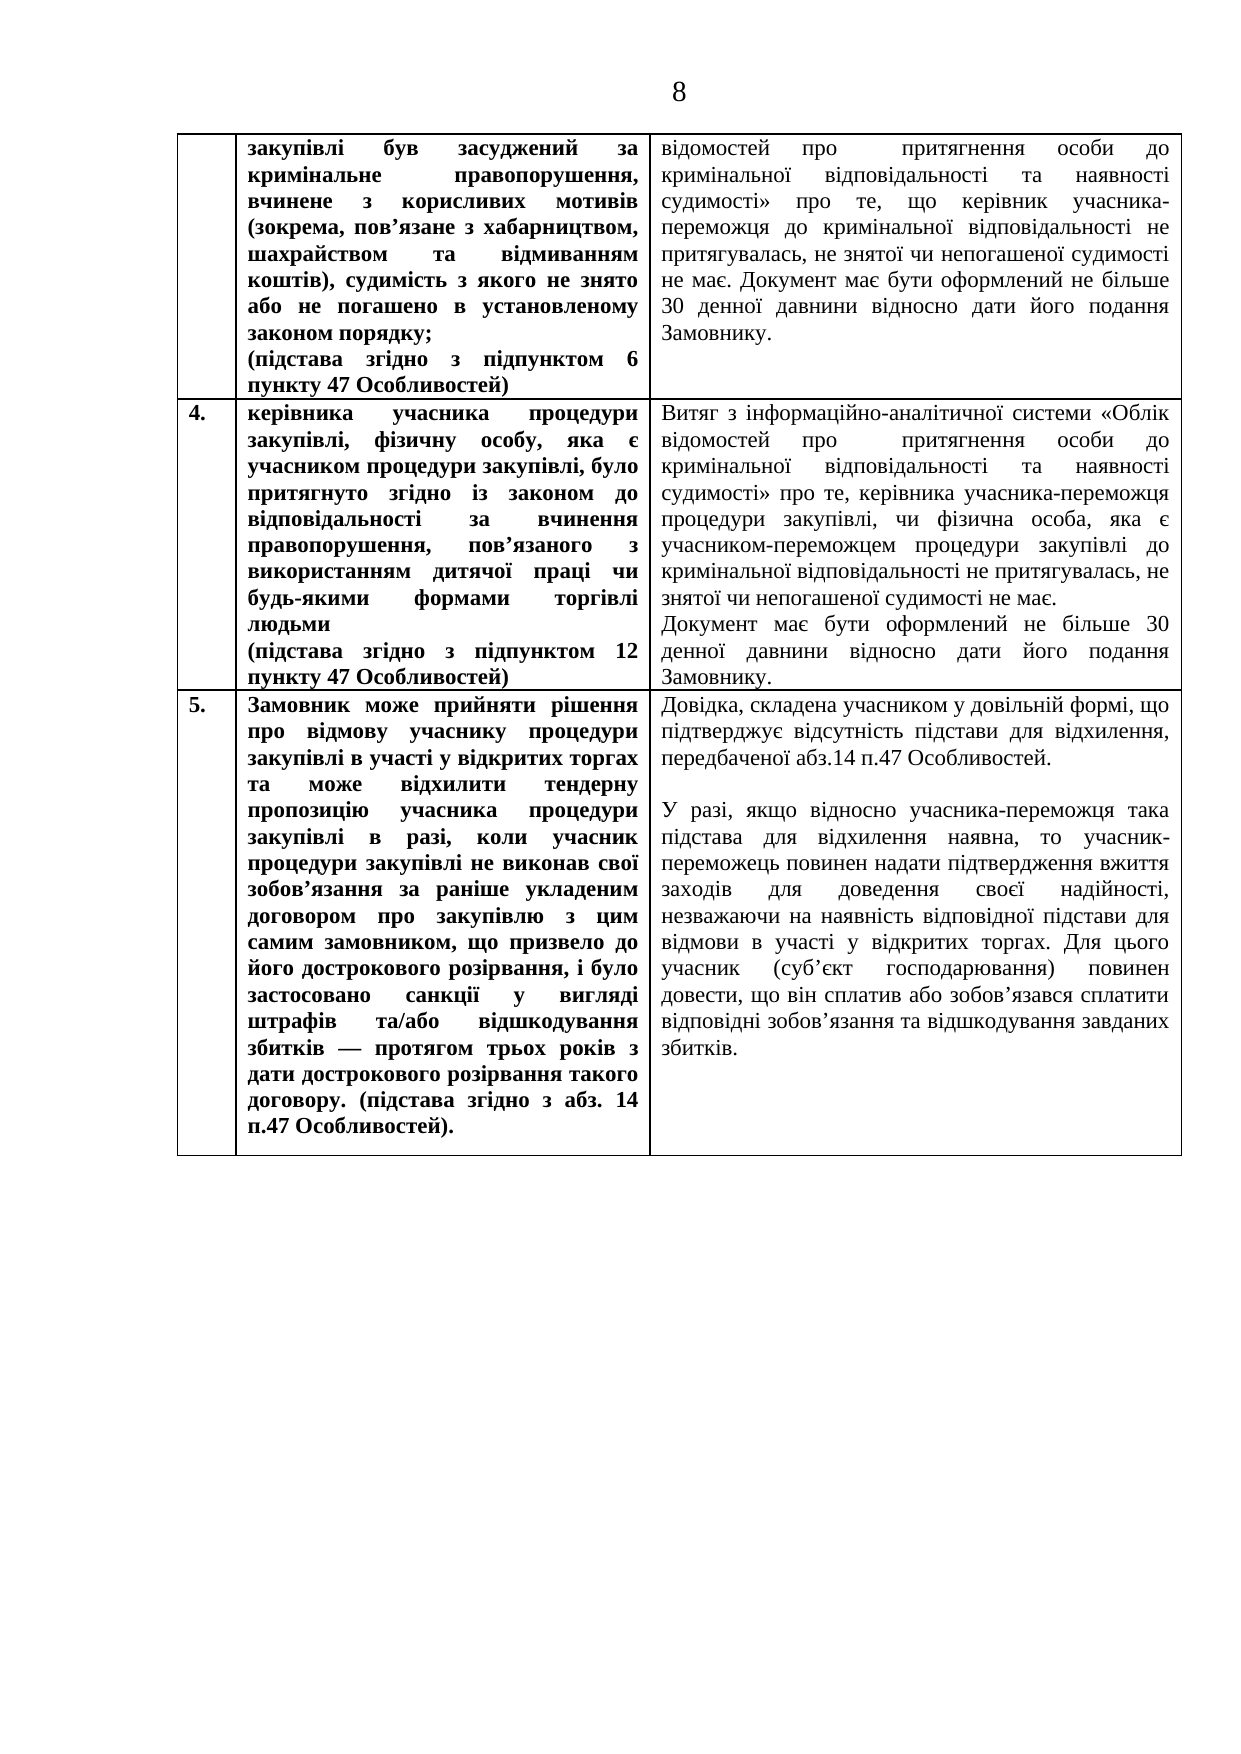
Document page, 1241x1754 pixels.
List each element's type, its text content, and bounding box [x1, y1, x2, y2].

table_cell 4. [178, 400, 235, 689]
table_cell керівника учасника процедури закупівлі, фізичну особу, яка є учасником процедури закупівлі, було притягнуто згідно із законом до відповідальності за вчинення правопорушення, пов’язаного з використанням дитячої праці чи будь-якими формами торгівлі людьми (підстава згідно з підпунктом 12 пункту 47 Особливостей) [237, 400, 649, 689]
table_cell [237, 135, 649, 398]
table_cell 5. [178, 691, 235, 1154]
table_cell Замовник може прийняти рішення про відмову учаснику процедури закупівлі в участі у відкритих торгах та може відхилити тендерну пропозицію учасника процедури закупівлі в разі, коли учасник процедури закупівлі не виконав свої зобов’язання за раніше укладеним договором про закупівлю з цим самим замовником, що призвело до його дострокового розірвання, і було застосовано санкції у вигляді штрафів та/або відшкодування збитків — протягом трьох років з дати дострокового розірвання такого договору. (підстава згідно з абз. 14 п.47 Особливостей). [237, 691, 649, 1154]
table_cell 3. [178, 135, 235, 398]
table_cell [651, 135, 1181, 398]
table_cell Витяг з інформаційно-аналітичної системи «Облік відомостей про притягнення особи до кримінальної відповідальності та наявності судимості» про те, керівника учасника-переможця процедури закупівлі, чи фізична особа, яка є учасником-переможцем процедури закупівлі до кримінальної відповідальності не притягувалась, не знятої чи непогашеної судимості не має. Документ має бути оформлений не більше 30 денної давнини відносно дати його подання Замовнику. [651, 400, 1181, 689]
table_cell Довідка, складена учасником у довільній формі, що підтверджує відсутність підстави для відхилення, передбаченої абз.14 п.47 Особливостей. У разі, якщо відносно учасника-переможця така підстава для відхилення наявна, то учасник-переможець повинен надати підтвердження вжиття заходів для доведення своєї надійності, незважаючи на наявність відповідної підстави для відмови в участі у відкритих торгах. Для цього учасник (суб’єкт господарювання) повинен довести, що він сплатив або зобов’язався сплатити відповідні зобов’язання та відшкодування завданих збитків. [651, 691, 1181, 1154]
